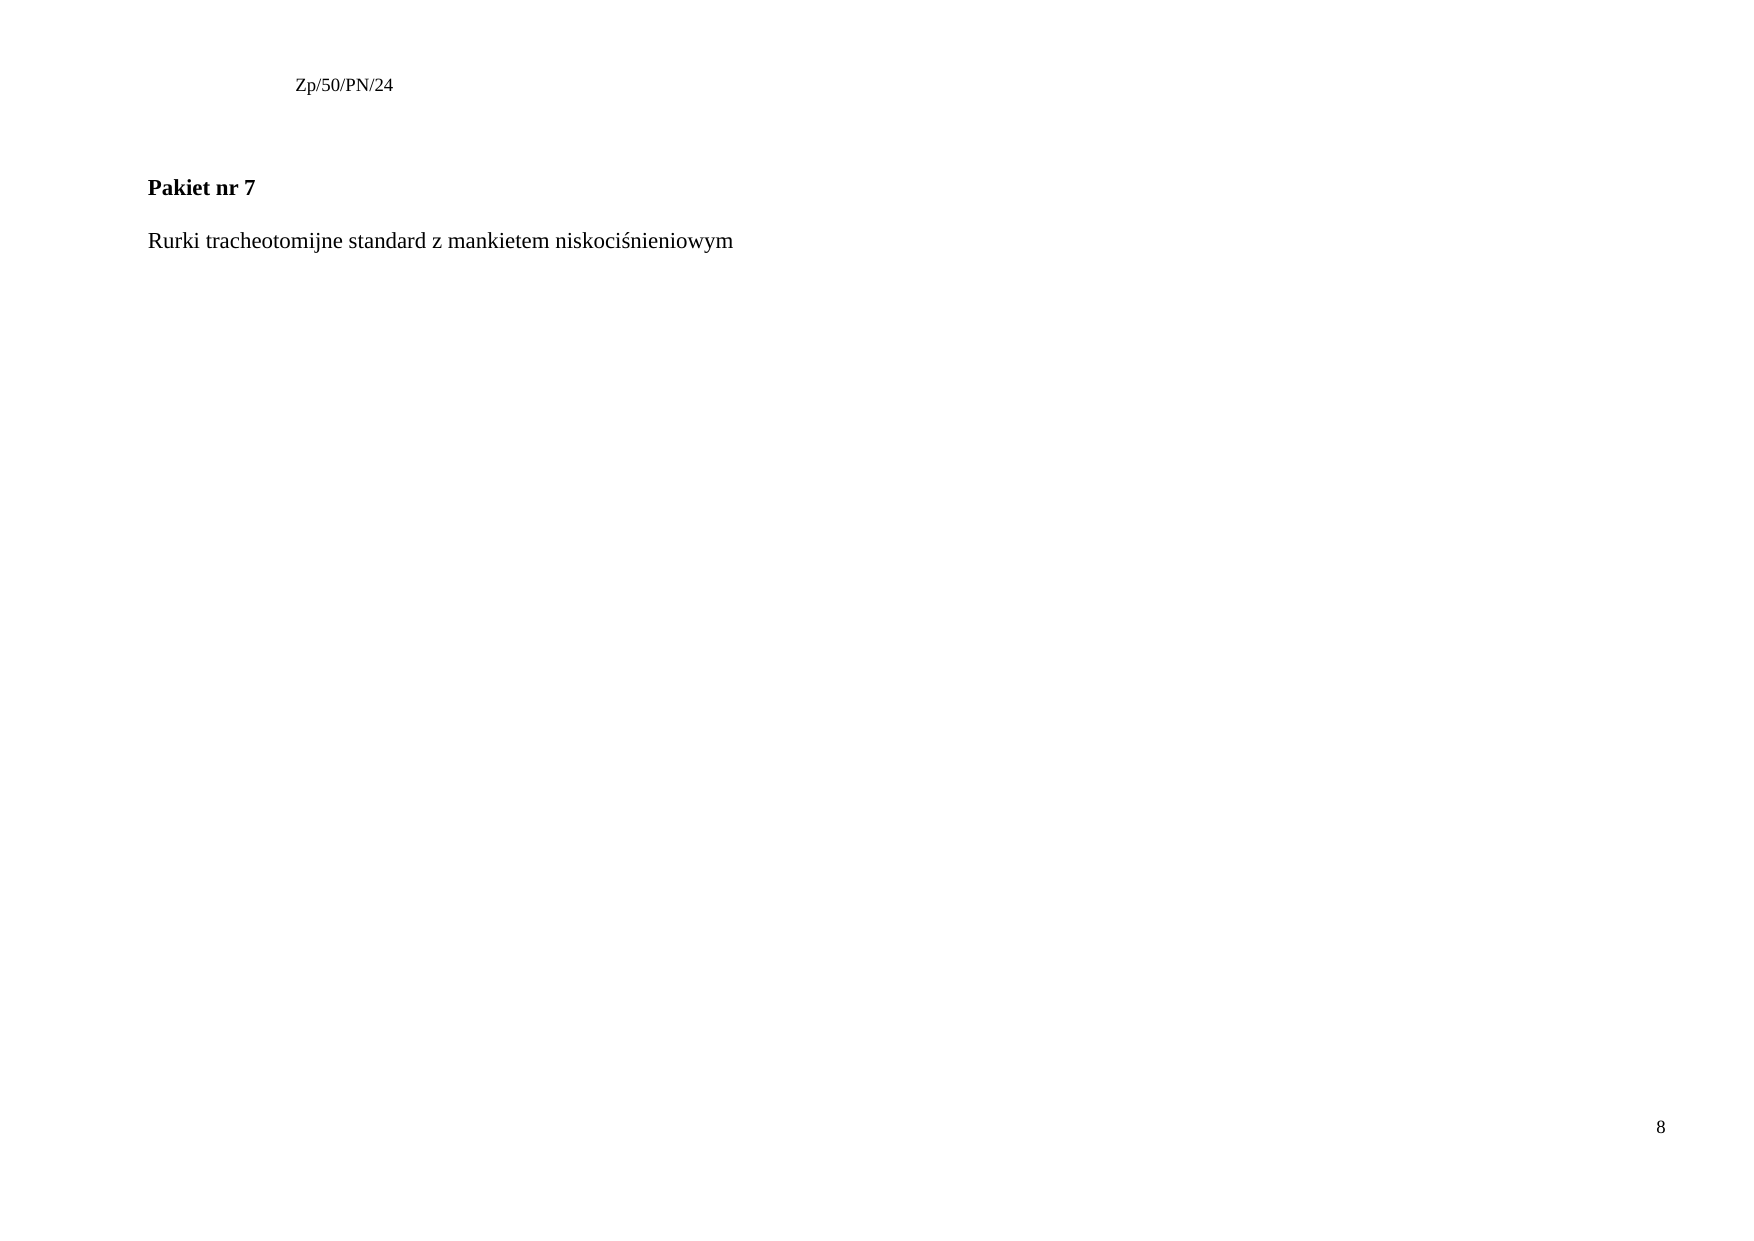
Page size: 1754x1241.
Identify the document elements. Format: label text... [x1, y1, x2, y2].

text Pakiet nr 7 [148, 174, 1665, 200]
text Rurki tracheotomijne standard z mankietem niskociśnieniowym [148, 227, 1665, 253]
